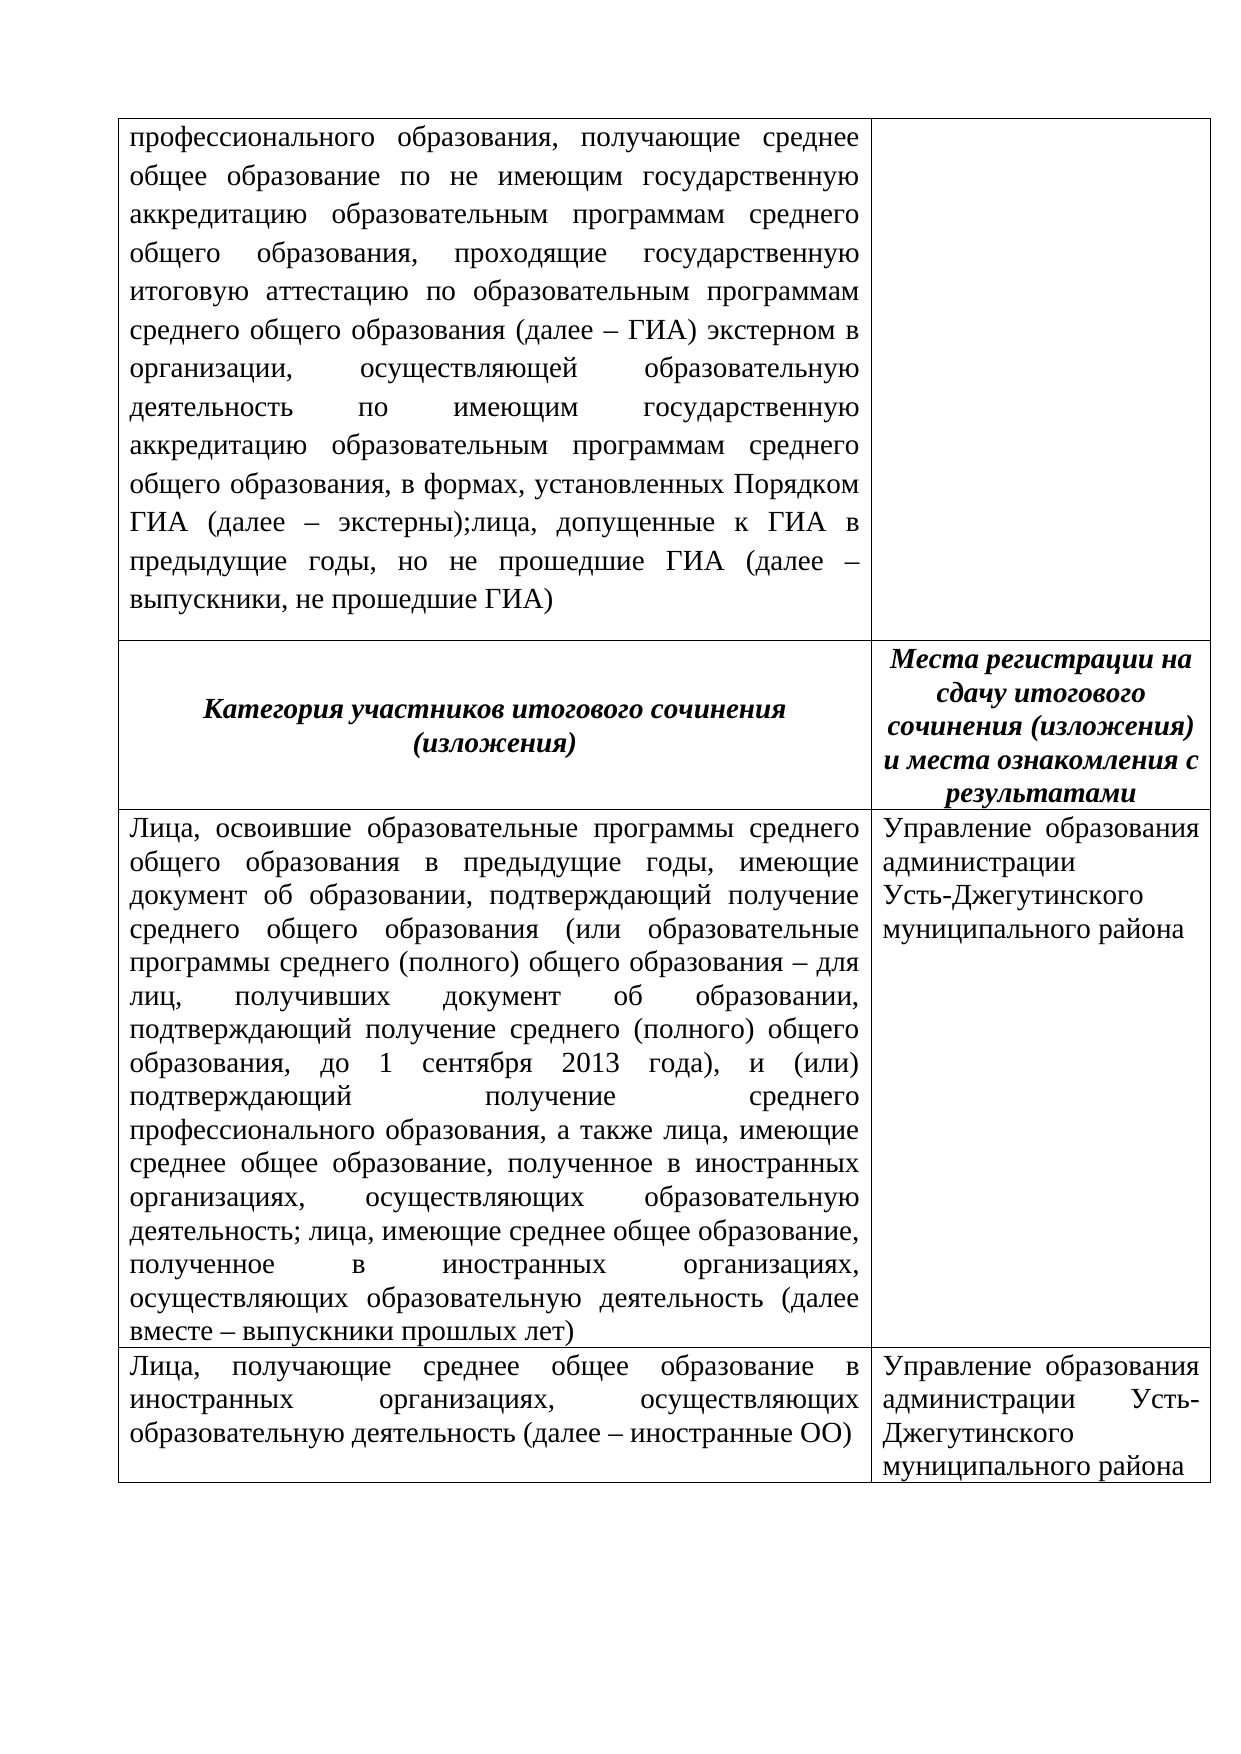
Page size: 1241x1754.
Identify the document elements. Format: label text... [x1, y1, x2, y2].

table_cell Категория участников итогового сочинения (изложения) [119, 641, 871, 809]
table_cell Управление образования администрации Усть-Джегутинского муниципального района [872, 810, 1210, 1347]
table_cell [872, 119, 1210, 640]
table_cell Управление образования администрации Усть-Джегутинского муниципального района [872, 1348, 1210, 1482]
table_cell Места регистрации на сдачу итогового сочинения (изложения) и места ознакомления с результатами [872, 641, 1210, 809]
table_cell Лица, освоившие образовательные программы среднего общего образования в предыдущие годы, имеющие документ об образовании, подтверждающий получение среднего общего образования (или образовательные программы среднего (полного) общего образования – для лиц, получивших документ об образовании, подтверждающий получение среднего (полного) общего образования, до 1 сентября 2013 года), и (или) подтверждающий получение среднего профессионального образования, а также лица, имеющие среднее общее образование, полученное в иностранных организациях, осуществляющих образовательную деятельность; лица, имеющие среднее общее образование, полученное в иностранных организациях, осуществляющих образовательную деятельность (далее вместе – выпускники прошлых лет) [119, 810, 871, 1347]
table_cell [119, 119, 871, 640]
table_cell Лица, получающие среднее общее образование в иностранных организациях, осуществляющих образовательную деятельность (далее – иностранные ОО) [119, 1348, 871, 1482]
